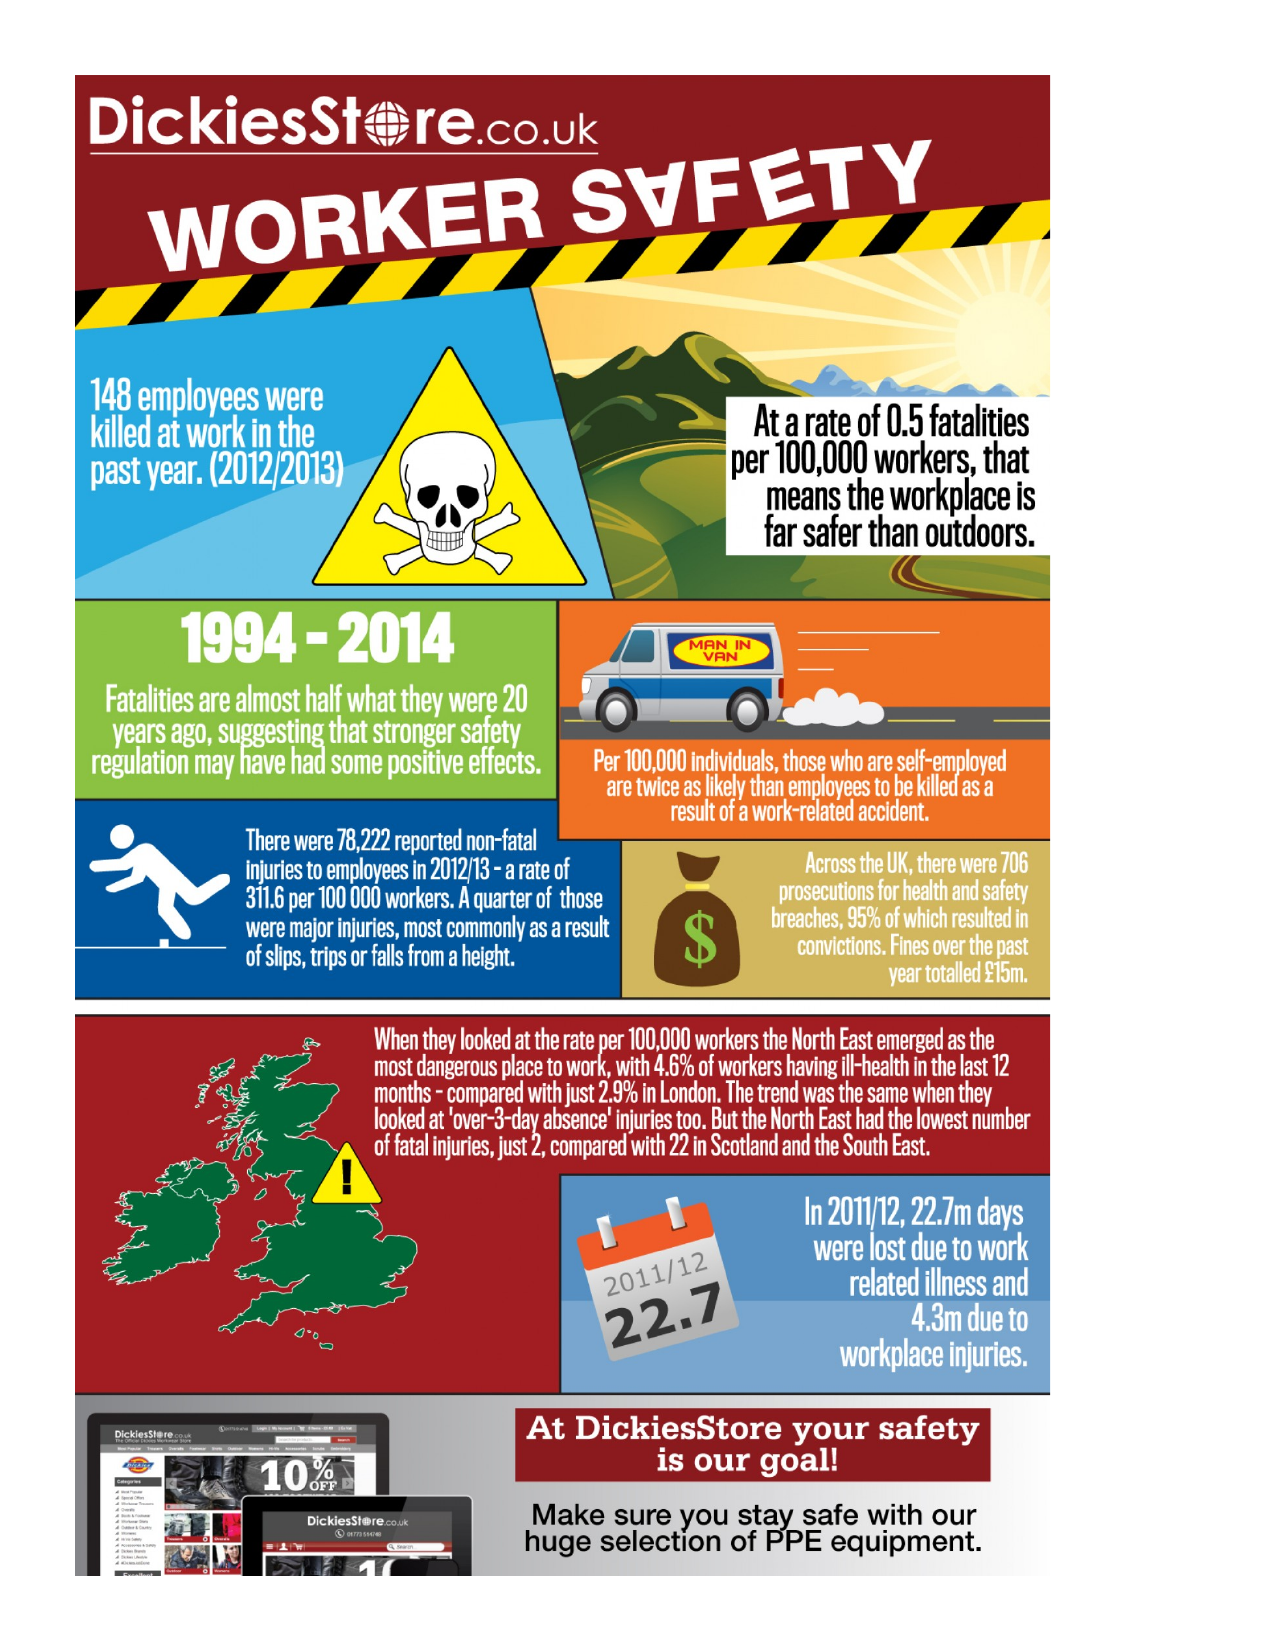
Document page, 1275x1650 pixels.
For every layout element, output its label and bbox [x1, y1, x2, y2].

picture [75, 75, 1050, 1576]
